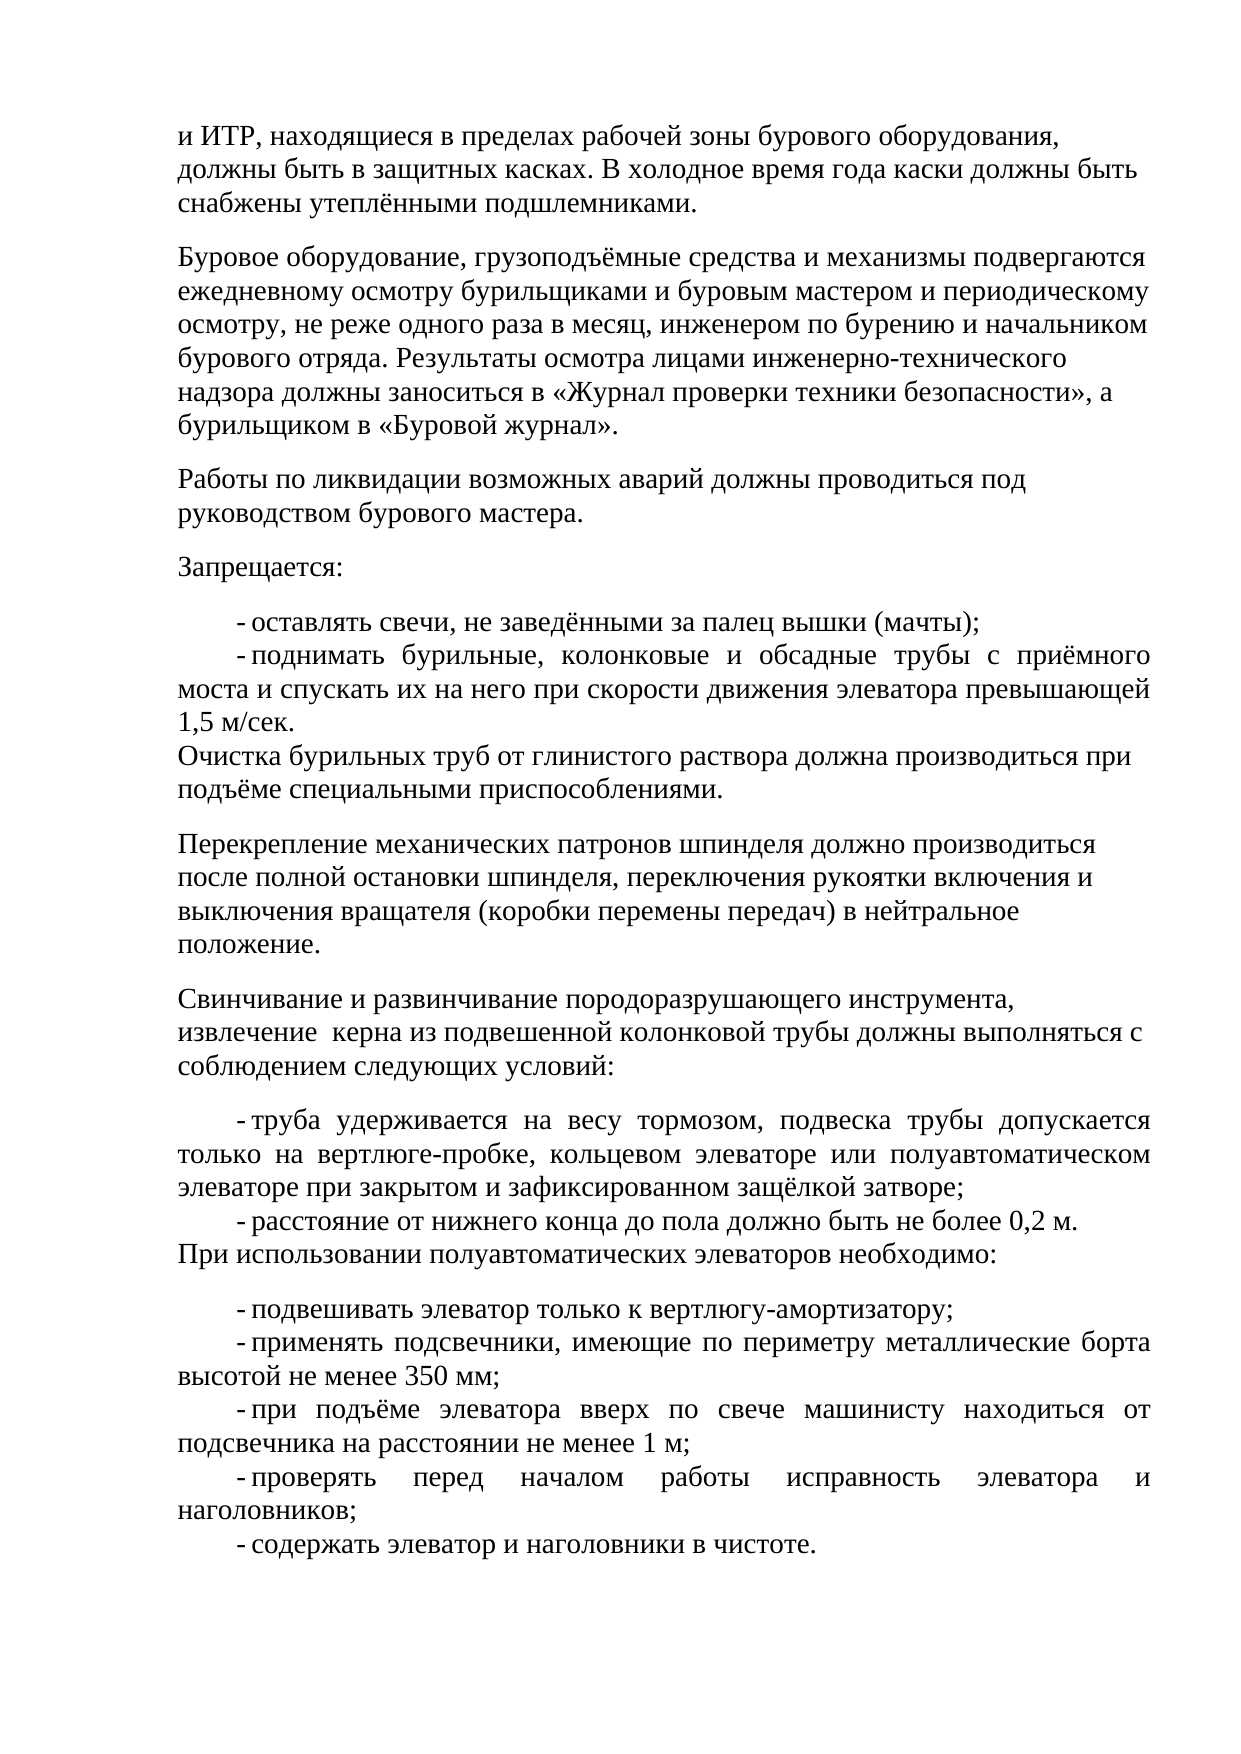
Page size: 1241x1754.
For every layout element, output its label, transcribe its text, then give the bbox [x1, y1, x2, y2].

text Свинчивание и развинчивание породоразрушающего инструмента, извлечение керна из подвешенной колонковой трубы должны выполняться с соблюдением следующих условий: [177, 981, 1152, 1082]
list труба удерживается на весу тормозом, подвеска трубы допускается только на вертлюге-пробке, кольцевом элеваторе или полуавтоматическом элеваторе при закрытом и зафиксированном защёлкой затворе; [177, 1102, 1152, 1203]
text Работы по ликвидации возможных аварий должны проводиться под руководством бурового мастера. [177, 462, 1152, 529]
text Запрещается: [177, 549, 1152, 583]
list проверять перед началом работы исправность элеватора и наголовников; [177, 1459, 1152, 1526]
list применять подсвечники, имеющие по периметру металлические борта высотой не менее ; [177, 1324, 1152, 1392]
text При использовании полуавтоматических элеваторов необходимо: [177, 1237, 1152, 1270]
list оставлять свечи, не заведёнными за палец вышки (мачты); [177, 604, 1152, 637]
text Очистка бурильных труб от глинистого раствора должна производиться при подъёме специальными приспособлениями. [177, 738, 1152, 805]
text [177, 118, 1152, 219]
list содержать элеватор и наголовники в чистоте. [177, 1526, 1152, 1559]
text Буровое оборудование, грузоподъёмные средства и механизмы подвергаются ежедневному осмотру бурильщиками и буровым мастером и периодическому осмотру, не реже одного раза в месяц, инженером по бурению и начальником бурового отряда. Результаты осмотра лицами инженерно-технического надзора должны заноситься в «Журнал проверки техники безопасности», а бурильщиком в «Буровой журнал». [177, 239, 1152, 441]
list подвешивать элеватор только к вертлюгу-амортизатору; [177, 1291, 1152, 1324]
list поднимать бурильные, колонковые и обсадные трубы с приёмного моста и спускать их на него при скорости движения элеватора превышающей 1,5 м/сек. [177, 637, 1152, 738]
text Перекрепление механических патронов шпинделя должно производиться после полной остановки шпинделя, переключения рукоятки включения и выключения вращателя (коробки перемены передач) в нейтральное положение. [177, 826, 1152, 960]
list расстояние от нижнего конца до пола должно быть не более . [177, 1203, 1152, 1237]
list при подъёме элеватора вверх по свече машинисту находиться от подсвечника на расстоянии не менее ; [177, 1392, 1152, 1459]
